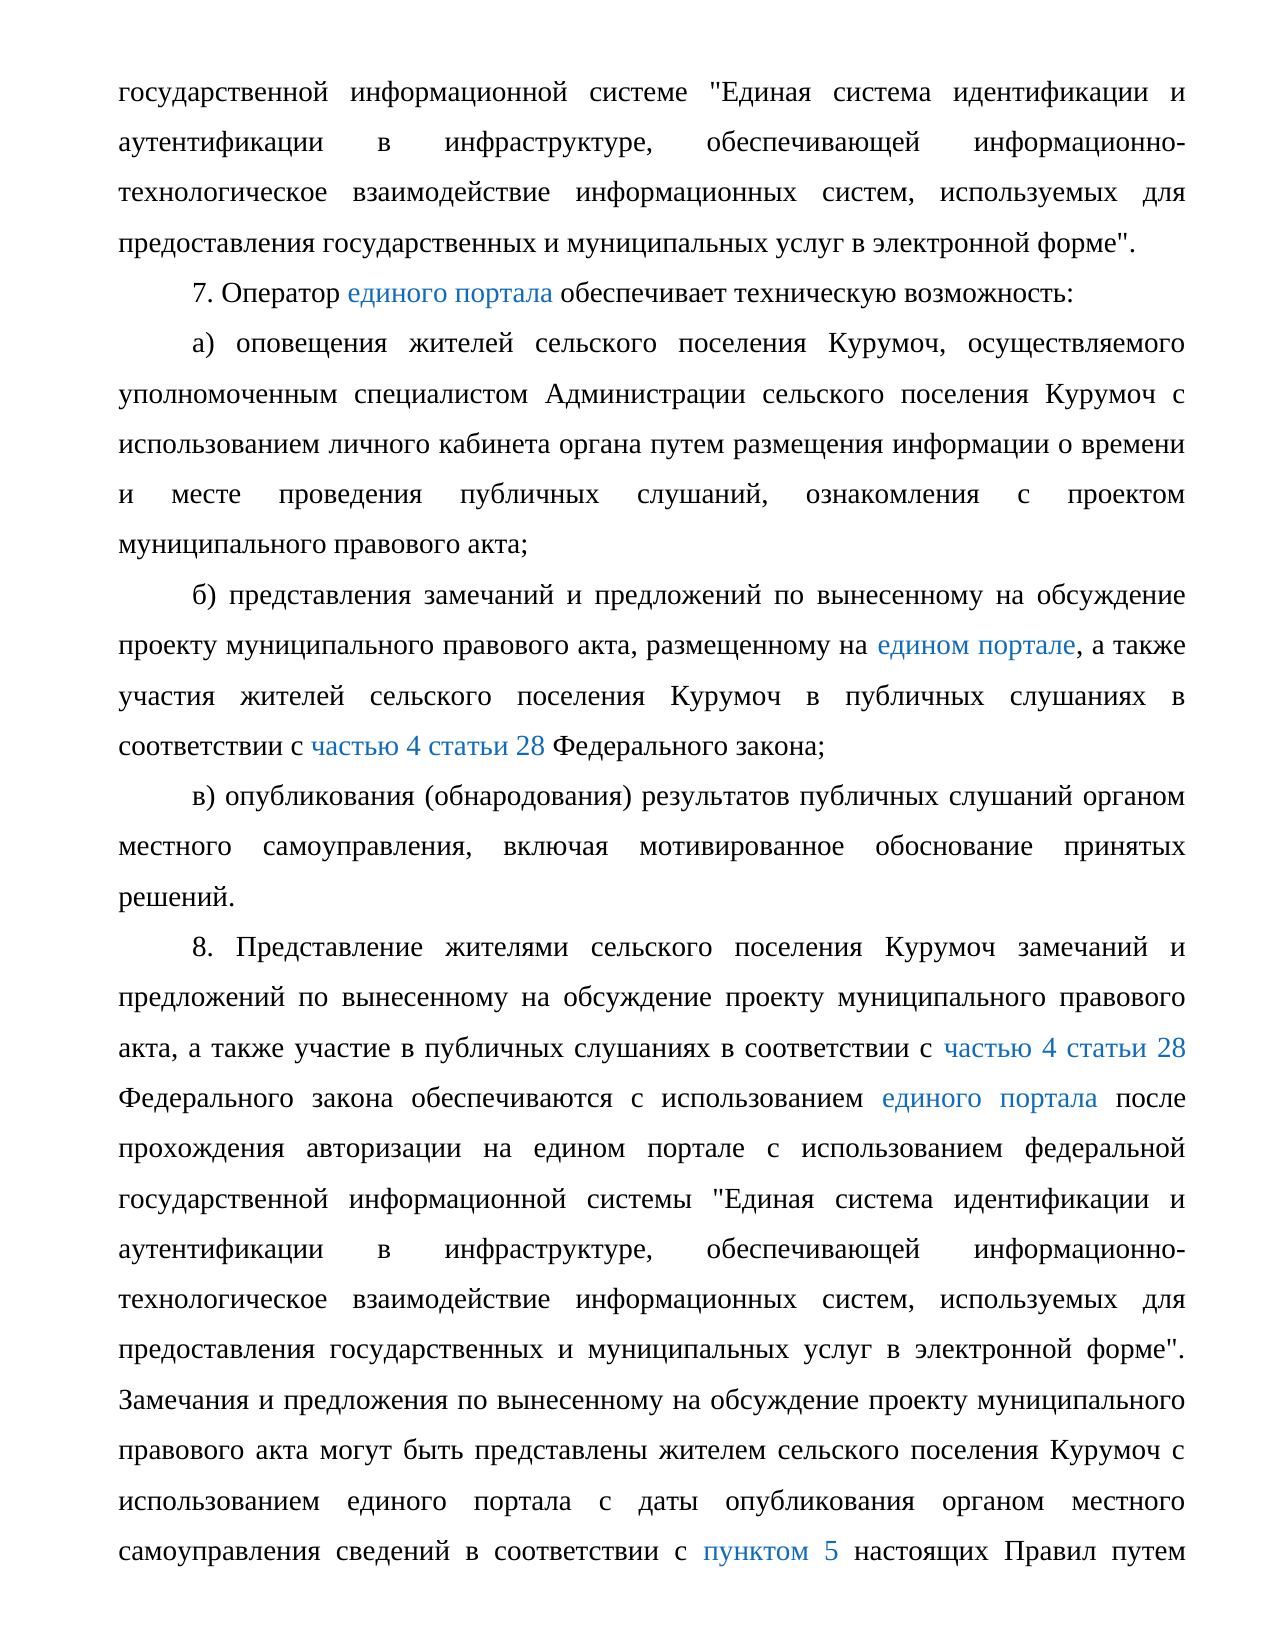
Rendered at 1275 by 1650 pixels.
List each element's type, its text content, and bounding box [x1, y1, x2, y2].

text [118, 929, 1186, 1566]
text а) оповещения жителей сельского поселения Курумоч, осуществляемого уполномоченным специалистом Администрации сельского поселения Курумоч с использованием личного кабинета органа путем размещения информации о времени и месте проведения публичных слушаний, ознакомления с проектом муниципального правового акта; [118, 325, 1186, 560]
text 7. Оператор единого портала обеспечивает техническую возможность: [118, 275, 1186, 309]
text б) представления замечаний и предложений по вынесенному на обсуждение проекту муниципального правового акта, размещенному на едином портале, а также участия жителей сельского поселения Курумоч в публичных слушаниях в соответствии с частью 4 статьи 28 Федерального закона; [118, 577, 1186, 761]
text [118, 74, 1186, 258]
text в) опубликования (обнародования) результатов публичных слушаний органом местного самоуправления, включая мотивированное обоснование принятых решений. [118, 778, 1186, 912]
